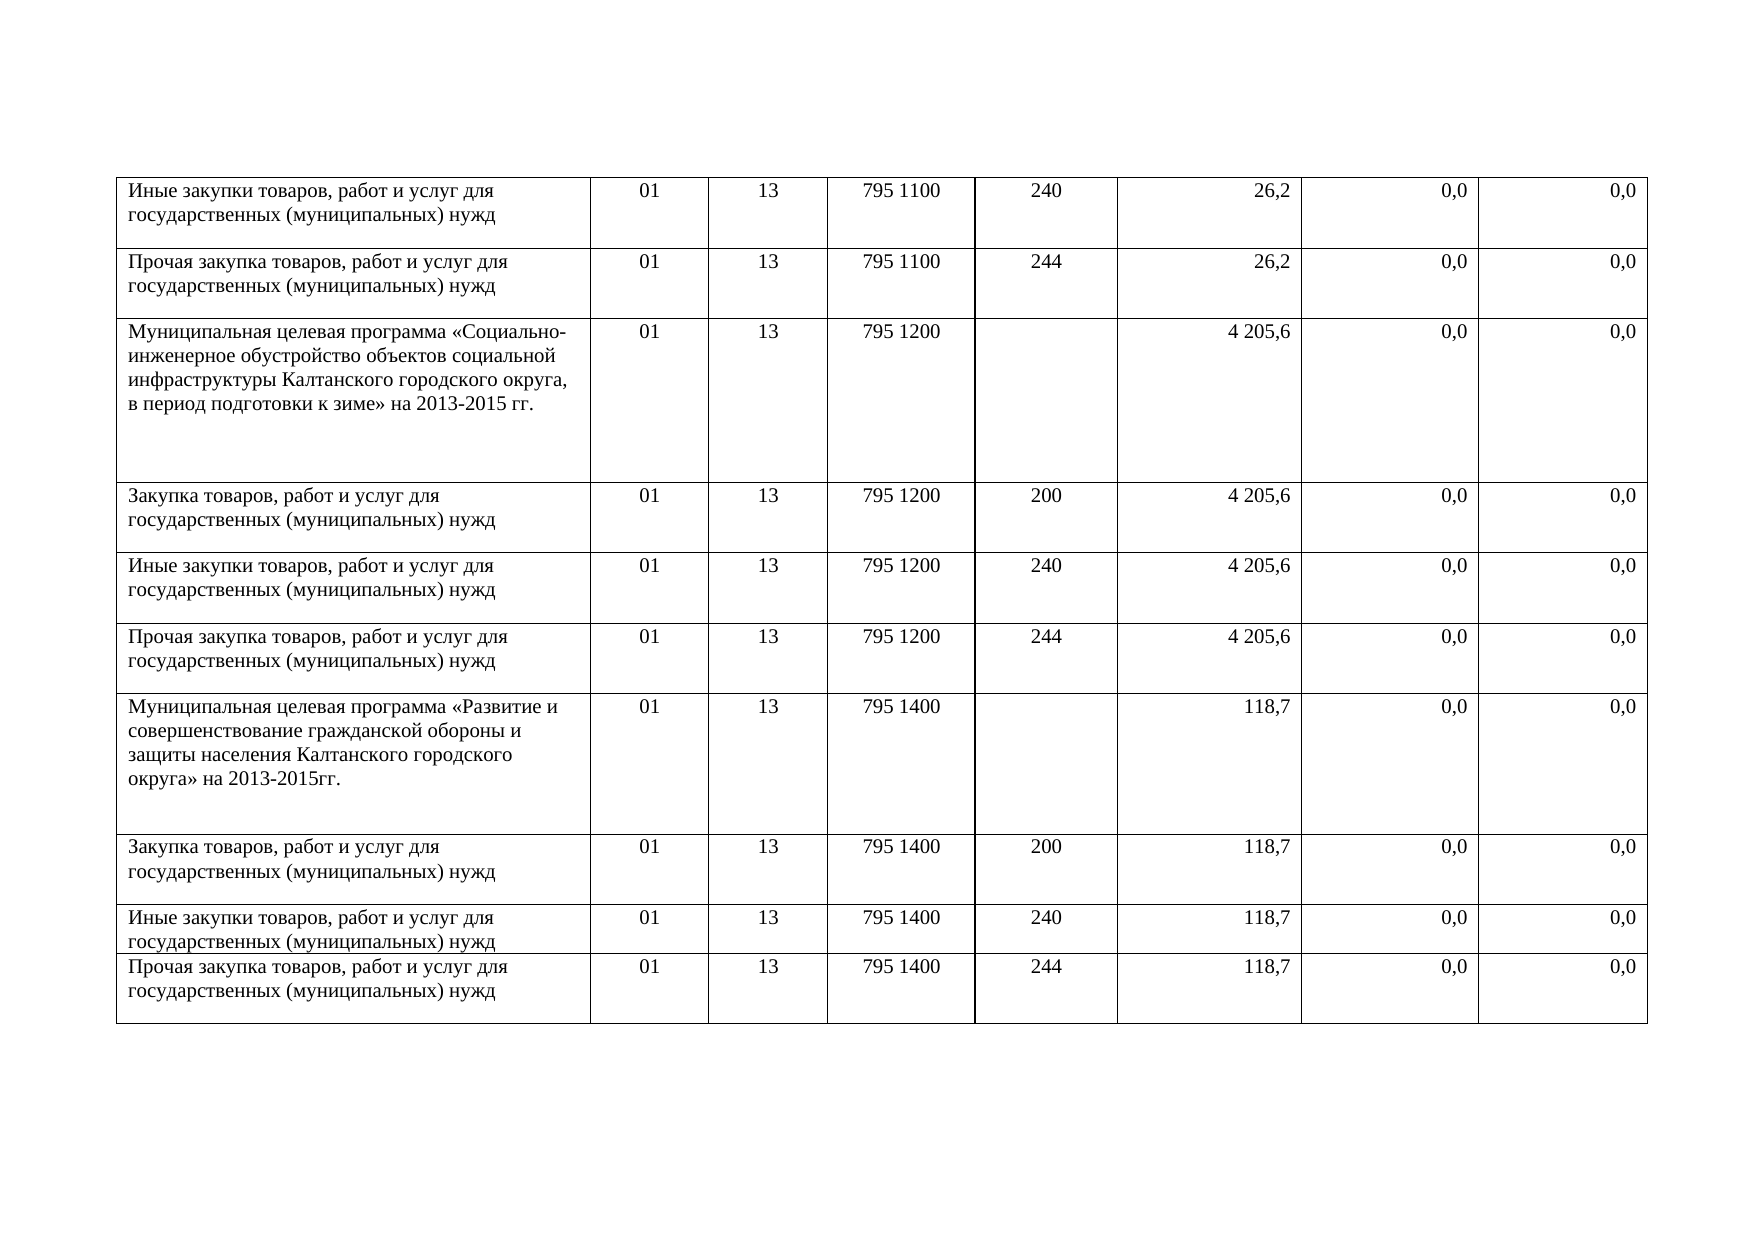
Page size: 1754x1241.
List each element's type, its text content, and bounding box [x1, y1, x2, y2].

table_cell 26,2 [1118, 178, 1301, 247]
table_cell [976, 694, 1117, 833]
table_cell Муниципальная целевая программа «Развитие и совершенствование гражданской обороны и защиты населения Калтанского городского округа» на 2013-2015гг. [117, 694, 590, 833]
table_cell Иные закупки товаров, работ и услуг для государственных (муниципальных) нужд [117, 553, 590, 622]
table_cell 795 1100 [828, 178, 974, 247]
table_cell 4 205,6 [1118, 624, 1301, 693]
table_cell 01 [591, 249, 708, 318]
table_cell 0,0 [1479, 319, 1647, 482]
table_cell 0,0 [1302, 178, 1478, 247]
table_cell 0,0 [1479, 178, 1647, 247]
table_cell 0,0 [1302, 835, 1478, 904]
table_cell 4 205,6 [1118, 483, 1301, 552]
table_cell 118,7 [1118, 835, 1301, 904]
table_cell 13 [709, 905, 827, 953]
table_cell 13 [709, 483, 827, 552]
table_cell 13 [709, 319, 827, 482]
table_cell 795 1200 [828, 319, 974, 482]
table_cell 118,7 [1118, 954, 1301, 1023]
table_cell 795 1400 [828, 954, 974, 1023]
table_cell Закупка товаров, работ и услуг для государственных (муниципальных) нужд [117, 483, 590, 552]
table_cell 0,0 [1302, 319, 1478, 482]
table_cell 0,0 [1302, 694, 1478, 833]
table_cell 01 [591, 954, 708, 1023]
table_cell 13 [709, 178, 827, 247]
table_cell 795 1400 [828, 835, 974, 904]
table_cell 240 [976, 553, 1117, 622]
table_cell 0,0 [1479, 249, 1647, 318]
table_cell 0,0 [1479, 694, 1647, 833]
table_cell 01 [591, 835, 708, 904]
table_cell 795 1200 [828, 624, 974, 693]
table_cell 13 [709, 835, 827, 904]
table_cell 795 1400 [828, 905, 974, 953]
table_cell 0,0 [1479, 483, 1647, 552]
table_cell 0,0 [1479, 553, 1647, 622]
table_cell 01 [591, 178, 708, 247]
table_cell 01 [591, 694, 708, 833]
table_cell 26,2 [1118, 249, 1301, 318]
table_cell 0,0 [1302, 954, 1478, 1023]
table_cell 13 [709, 553, 827, 622]
table_cell 795 1200 [828, 553, 974, 622]
table_cell 0,0 [1302, 905, 1478, 953]
table_cell 118,7 [1118, 694, 1301, 833]
table_cell 13 [709, 249, 827, 318]
table_cell Иные закупки товаров, работ и услуг для государственных (муниципальных) нужд [117, 178, 590, 247]
table_cell Прочая закупка товаров, работ и услуг для государственных (муниципальных) нужд [117, 624, 590, 693]
table_cell 01 [591, 553, 708, 622]
table_cell 13 [709, 694, 827, 833]
table_cell 200 [976, 835, 1117, 904]
table_cell Муниципальная целевая программа «Социально-инженерное обустройство объектов социальной инфраструктуры Калтанского городского округа, в период подготовки к зиме» на 2013-2015 гг. [117, 319, 590, 482]
table_cell 0,0 [1479, 835, 1647, 904]
table_cell 01 [591, 624, 708, 693]
table_cell 0,0 [1302, 249, 1478, 318]
table_cell 118,7 [1118, 905, 1301, 953]
table_cell 240 [976, 905, 1117, 953]
table_cell 13 [709, 954, 827, 1023]
table_cell 01 [591, 905, 708, 953]
table_cell 4 205,6 [1118, 553, 1301, 622]
table_cell [976, 319, 1117, 482]
table_cell 795 1400 [828, 694, 974, 833]
table_cell 0,0 [1479, 954, 1647, 1023]
table_cell 244 [976, 624, 1117, 693]
table_cell 0,0 [1479, 624, 1647, 693]
table_cell 0,0 [1302, 624, 1478, 693]
table_cell Закупка товаров, работ и услуг для государственных (муниципальных) нужд [117, 835, 590, 904]
table_cell Прочая закупка товаров, работ и услуг для государственных (муниципальных) нужд [117, 249, 590, 318]
table_cell 795 1100 [828, 249, 974, 318]
table_cell 244 [976, 954, 1117, 1023]
table_cell 244 [976, 249, 1117, 318]
table_cell 0,0 [1479, 905, 1647, 953]
table_cell 200 [976, 483, 1117, 552]
table_cell 240 [976, 178, 1117, 247]
table_cell 13 [709, 624, 827, 693]
table_cell Прочая закупка товаров, работ и услуг для государственных (муниципальных) нужд [117, 954, 590, 1023]
table_cell 795 1200 [828, 483, 974, 552]
table_cell 01 [591, 319, 708, 482]
table_cell 01 [591, 483, 708, 552]
table_cell 0,0 [1302, 483, 1478, 552]
table_cell 4 205,6 [1118, 319, 1301, 482]
table_cell 0,0 [1302, 553, 1478, 622]
table_cell Иные закупки товаров, работ и услуг для государственных (муниципальных) нужд [117, 905, 590, 953]
